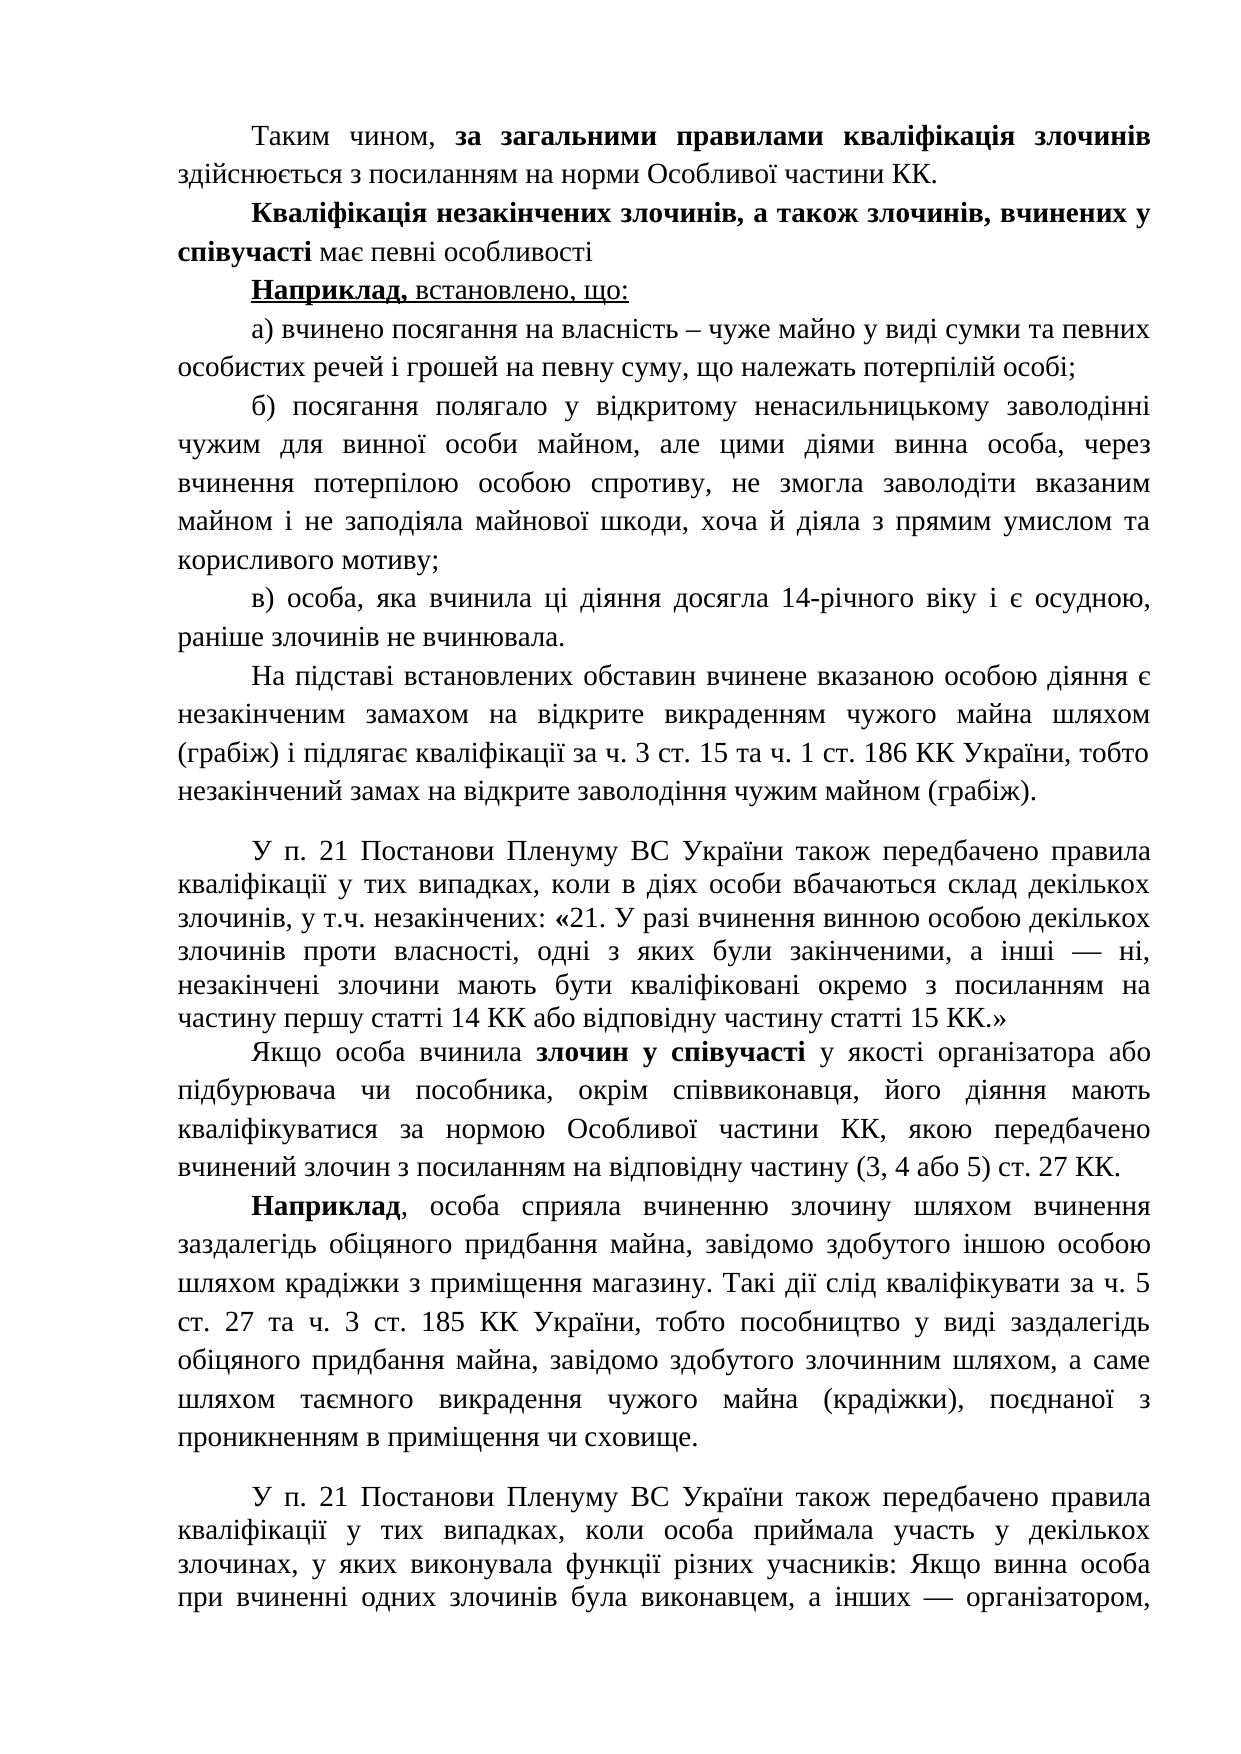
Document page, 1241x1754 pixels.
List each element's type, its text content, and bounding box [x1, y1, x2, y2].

text Наприклад, встановлено, що: [177, 272, 1152, 306]
text в) особа, яка вчинила ці діяння досягла 14-річного віку і є осудною, раніше злочинів не вчинювала. [177, 581, 1152, 653]
text Якщо особа вчинила злочин у співучасті у якості організатора або підбурювача чи пособника, окрім співвиконавця, його діяння мають кваліфікуватися за нормою Особливої частини КК, якою передбачено вчинений злочин з посиланням на відповідну частину (3, 4 або 5) ст. 27 КК. [177, 1034, 1152, 1183]
text Таким чином, за загальними правилами кваліфікація злочинів здійснюється з посиланням на норми Особливої частини КК. [177, 118, 1152, 190]
text б) посягання полягало у відкритому ненасильницькому заволодінні чужим для винної особи майном, але цими діями винна особа, через вчинення потерпілою особою спротиву, не змогла заволодіти вказаним майном і не заподіяла майнової шкоди, хоча й діяла з прямим умислом та корисливого мотиву; [177, 388, 1152, 576]
text Кваліфікація незакінчених злочинів, а також злочинів, вчинених у співучасті має певні особливості [177, 195, 1152, 267]
text а) вчинено посягання на власність – чуже майно у виді сумки та певних особистих речей і грошей на певну суму, що належать потерпілій особі; [177, 311, 1152, 383]
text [177, 1479, 1152, 1613]
text На підставі встановлених обставин вчинене вказаною особою діяння є незакінченим замахом на відкрите викраденням чужого майна шляхом (грабіж) і підлягає кваліфікації за ч. 3 ст. 15 та ч. 1 ст. 186 КК України, тобто незакінчений замах на відкрите заволодіння чужим майном (грабіж). [177, 658, 1152, 807]
text Наприклад, особа сприяла вчиненню злочину шляхом вчинення заздалегідь обіцяного придбання майна, завідомо здобутого іншою особою шляхом крадіжки з приміщення магазину. Такі дії слід кваліфікувати за ч. 5 ст. 27 та ч. 3 ст. 185 КК України, тобто пособництво у виді заздалегідь обіцяного придбання майна, завідомо здобутого злочинним шляхом, а саме шляхом таємного викрадення чужого майна (крадіжки), поєднаної з проникненням в приміщення чи сховище. [177, 1188, 1152, 1453]
text У п. 21 Постанови Пленуму ВС України також передбачено правила кваліфікації у тих випадках, коли в діях особи вбачаються склад декількох злочинів, у т.ч. незакінчених: «21. У разі вчинення винною особою декількох злочинів проти власності, одні з яких були закінченими, а інші — ні, незакінчені злочини мають бути кваліфіковані окремо з посиланням на частину першу статті 14 КК або відповідну частину статті 15 КК.» [177, 833, 1152, 1034]
